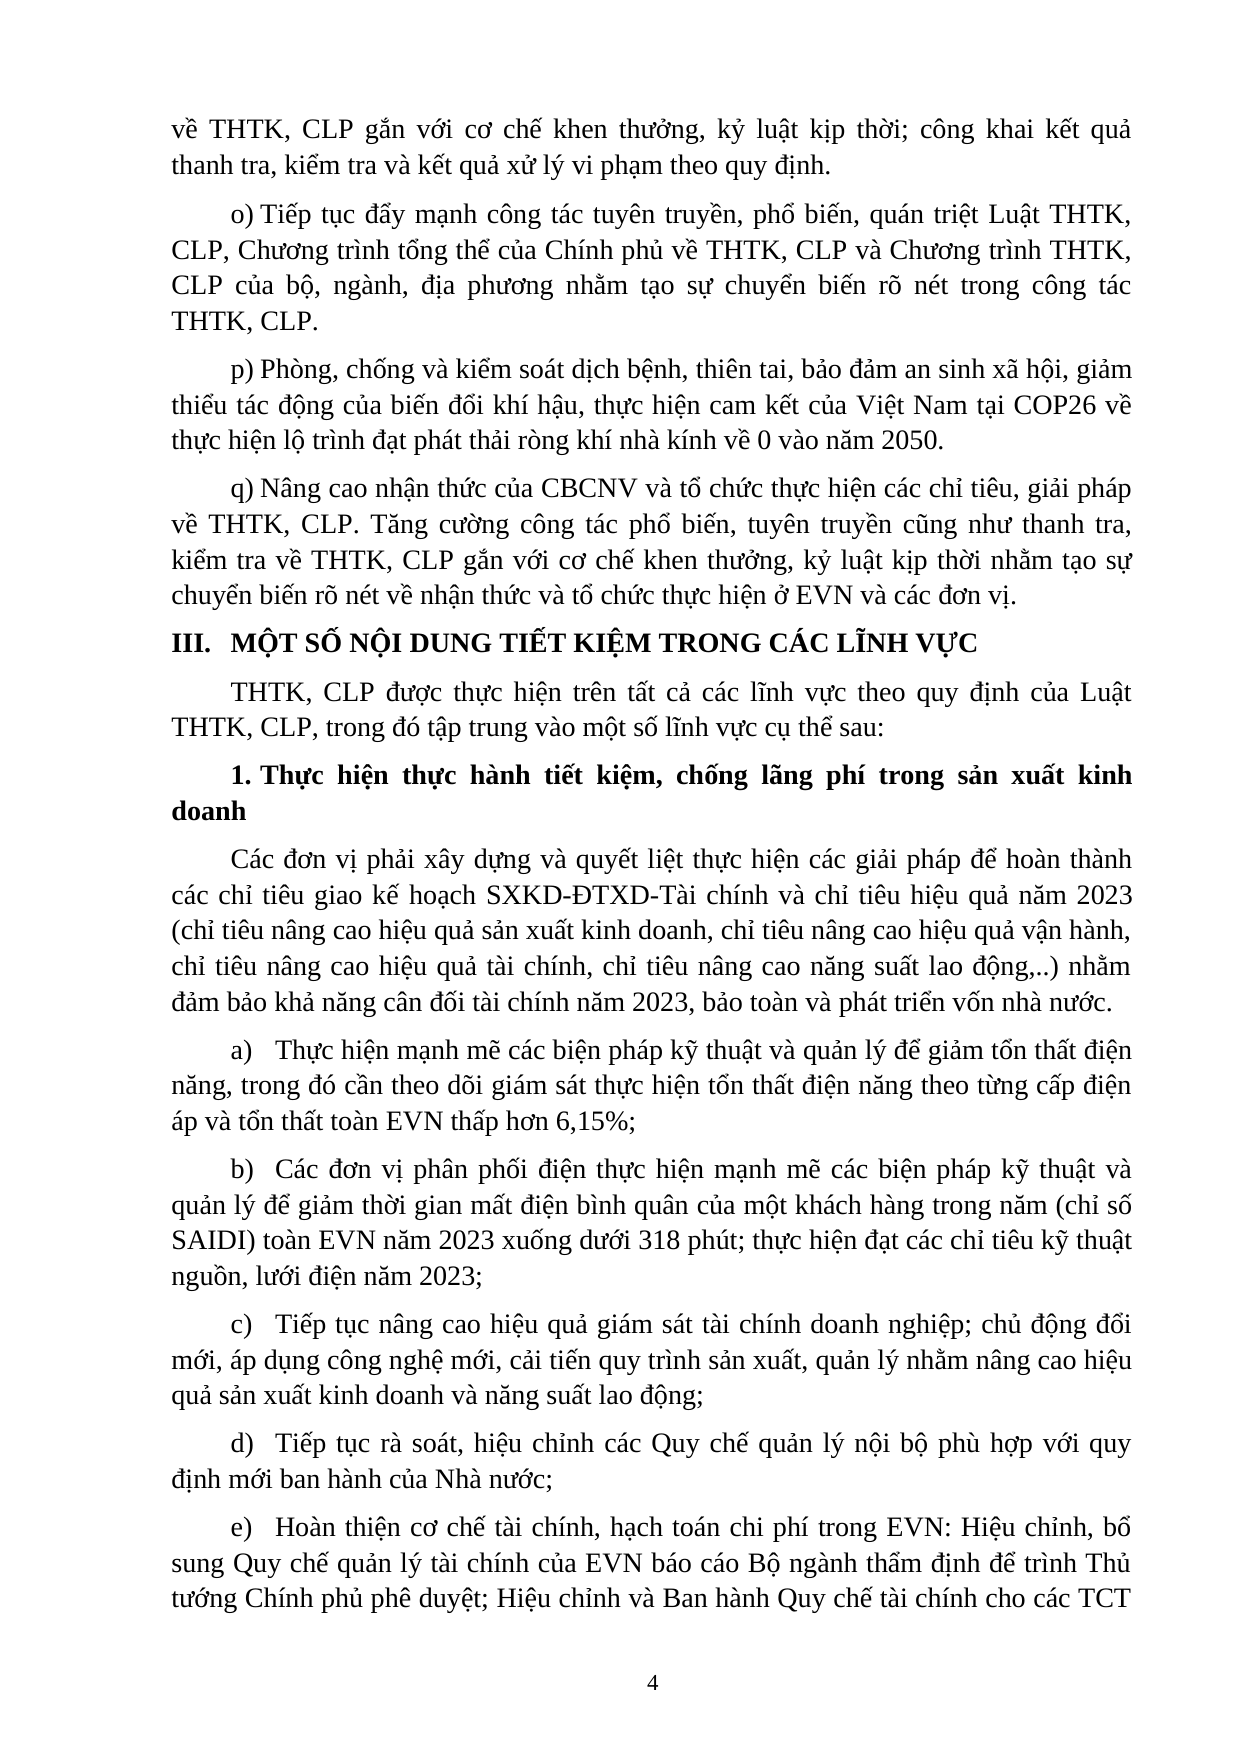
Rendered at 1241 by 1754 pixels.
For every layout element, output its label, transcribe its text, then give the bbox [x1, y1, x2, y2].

list Thực hiện mạnh mẽ các biện pháp kỹ thuật và quản lý để giảm tổn thất điện năng, trong đó cần theo dõi giám sát thực hiện tổn thất điện năng theo từng cấp điện áp và tổn thất toàn EVN thấp hơn 6,15%; [171, 1033, 1134, 1136]
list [171, 1510, 1134, 1614]
list MỘT SỐ NỘI DUNG TIẾT KIỆM TRONG CÁC LĨNH VỰC [171, 627, 1134, 659]
list Nâng cao nhận thức của CBCNV và tổ chức thực hiện các chỉ tiêu, giải pháp về THTK, CLP. Tăng cường công tác phổ biến, tuyên truyền cũng như thanh tra, kiểm tra về THTK, CLP gắn với cơ chế khen thưởng, kỷ luật kịp thời nhằm tạo sự chuyển biến rõ nét về nhận thức và tổ chức thực hiện ở EVN và các đơn vị. [171, 472, 1134, 611]
list Phòng, chống và kiểm soát dịch bệnh, thiên tai, bảo đảm an sinh xã hội, giảm thiểu tác động của biến đổi khí hậu, thực hiện cam kết của Việt Nam tại COP26 về thực hiện lộ trình đạt phát thải ròng khí nhà kính về 0 vào năm 2050. [171, 352, 1134, 456]
list Tiếp tục rà soát, hiệu chỉnh các Quy chế quản lý nội bộ phù hợp với quy định mới ban hành của Nhà nước; [171, 1427, 1134, 1494]
list Tiếp tục đẩy mạnh công tác tuyên truyền, phổ biến, quán triệt Luật THTK, CLP, Chương trình tổng thể của Chính phủ về THTK, CLP và Chương trình THTK, CLP của bộ, ngành, địa phương nhằm tạo sự chuyển biến rõ nét trong công tác THTK, CLP. [171, 197, 1134, 336]
text Các đơn vị phải xây dựng và quyết liệt thực hiện các giải pháp để hoàn thành các chỉ tiêu giao kế hoạch SXKD-ĐTXD-Tài chính và chỉ tiêu hiệu quả năm 2023 (chỉ tiêu nâng cao hiệu quả sản xuất kinh doanh, chỉ tiêu nâng cao hiệu quả vận hành, chỉ tiêu nâng cao hiệu quả tài chính, chỉ tiêu nâng cao năng suất lao động,..) nhằm đảm bảo khả năng cân đối tài chính năm 2023, bảo toàn và phát triển vốn nhà nước. [171, 842, 1134, 1017]
list Tiếp tục nâng cao hiệu quả giám sát tài chính doanh nghiệp; chủ động đổi mới, áp dụng công nghệ mới, cải tiến quy trình sản xuất, quản lý nhằm nâng cao hiệu quả sản xuất kinh doanh và năng suất lao động; [171, 1307, 1134, 1411]
text THTK, CLP được thực hiện trên tất cả các lĩnh vực theo quy định của Luật THTK, CLP, trong đó tập trung vào một số lĩnh vực cụ thể sau: [171, 675, 1134, 743]
list Thực hiện thực hành tiết kiệm, chống lãng phí trong sản xuất kinh doanh [171, 758, 1134, 826]
list Các đơn vị phân phối điện thực hiện mạnh mẽ các biện pháp kỹ thuật và quản lý để giảm thời gian mất điện bình quân của một khách hàng trong năm (chỉ số SAIDI) toàn EVN năm 2023 xuống dưới 318 phút; thực hiện đạt các chỉ tiêu kỹ thuật nguồn, lưới điện năm 2023; [171, 1152, 1134, 1291]
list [171, 112, 1134, 181]
